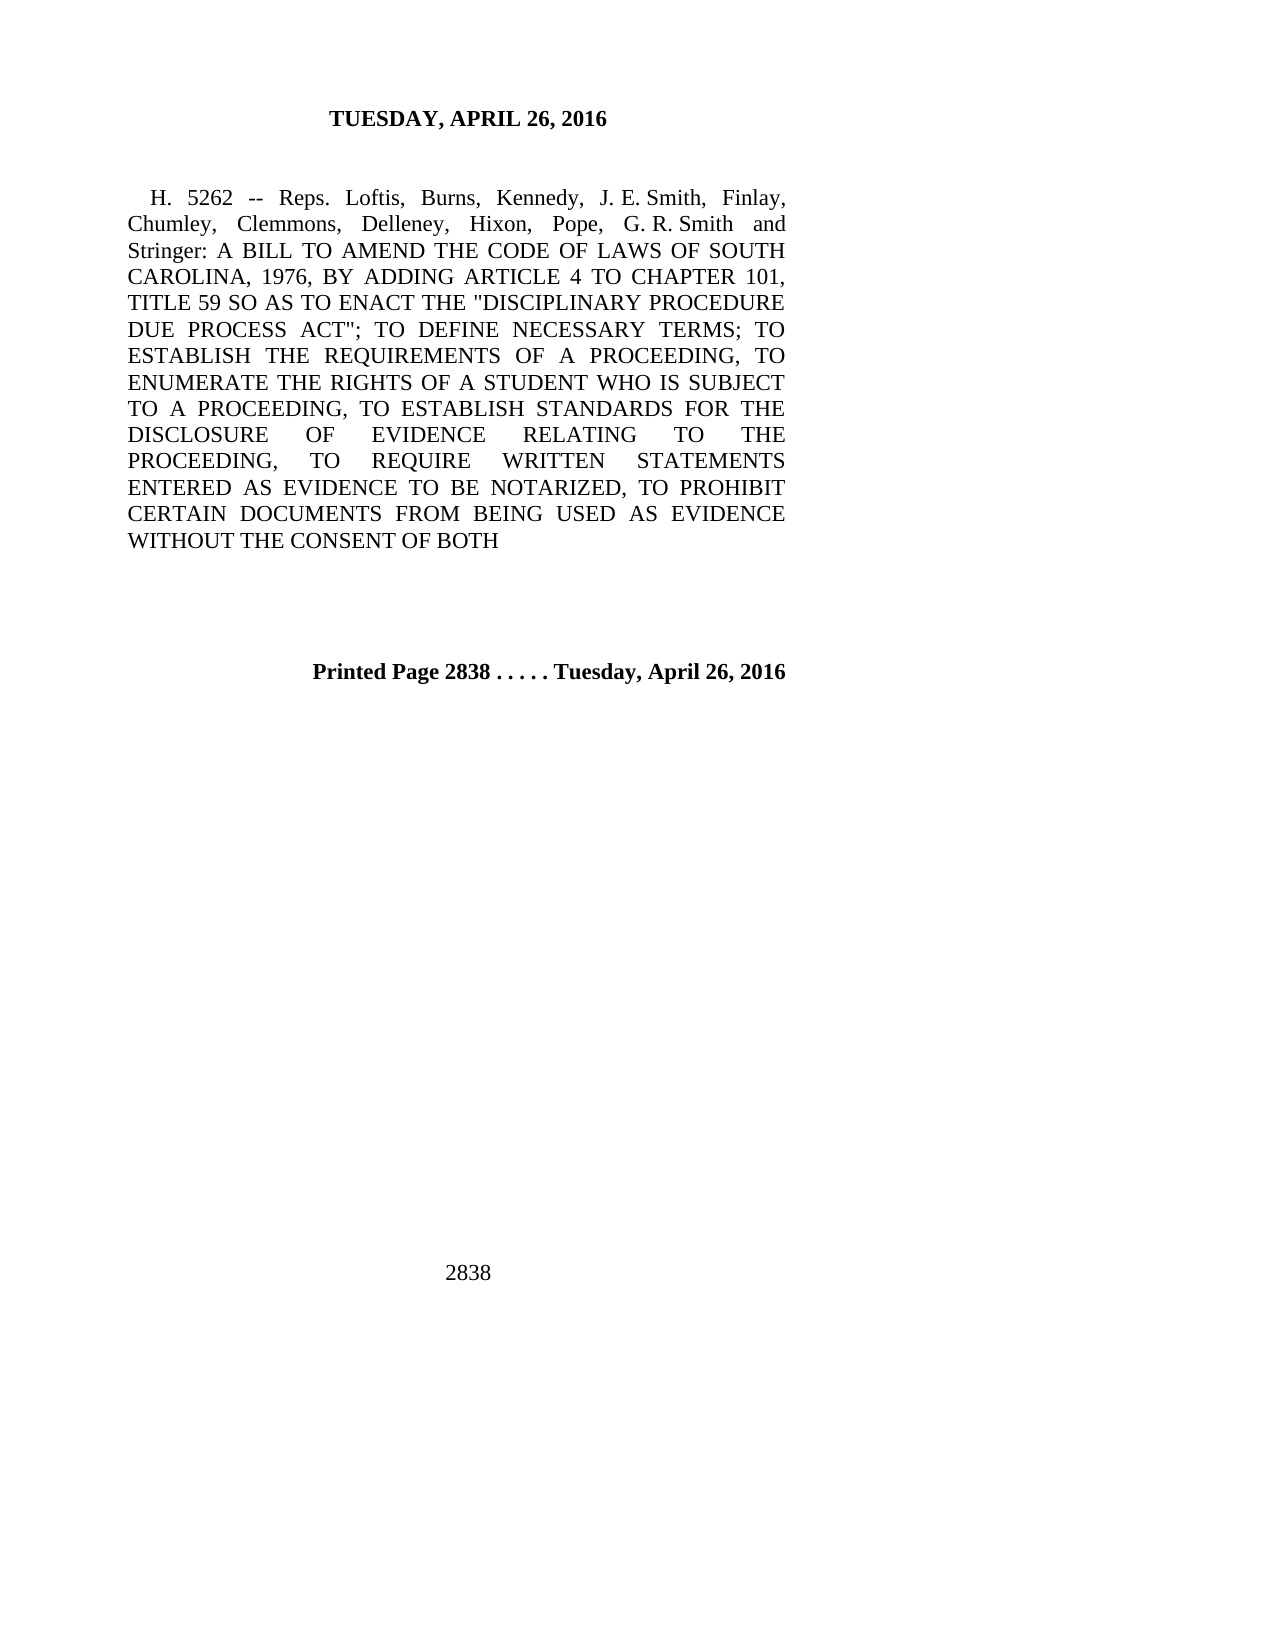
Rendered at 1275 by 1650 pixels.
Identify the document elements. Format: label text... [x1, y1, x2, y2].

text H. 5262 -- Reps. Loftis, Burns, Kennedy, J. E. Smith, Finlay, Chumley, Clemmons, Delleney, Hixon, Pope, G. R. Smith and Stringer: A BILL TO AMEND THE CODE OF LAWS OF SOUTH CAROLINA, 1976, BY ADDING ARTICLE 4 TO CHAPTER 101, TITLE 59 SO AS TO ENACT THE "DISCIPLINARY PROCEDURE DUE PROCESS ACT"; TO DEFINE NECESSARY TERMS; TO ESTABLISH THE REQUIREMENTS OF A PROCEEDING, TO ENUMERATE THE RIGHTS OF A STUDENT WHO IS SUBJECT TO A PROCEEDING, TO ESTABLISH STANDARDS FOR THE DISCLOSURE OF EVIDENCE RELATING TO THE PROCEEDING, TO REQUIRE WRITTEN STATEMENTS ENTERED AS EVIDENCE TO BE NOTARIZED, TO PROHIBIT CERTAIN DOCUMENTS FROM BEING USED AS EVIDENCE WITHOUT THE CONSENT OF BOTH [127, 184, 786, 553]
text Printed Page 2838 . . . . . Tuesday, April 26, 2016 [127, 658, 786, 685]
